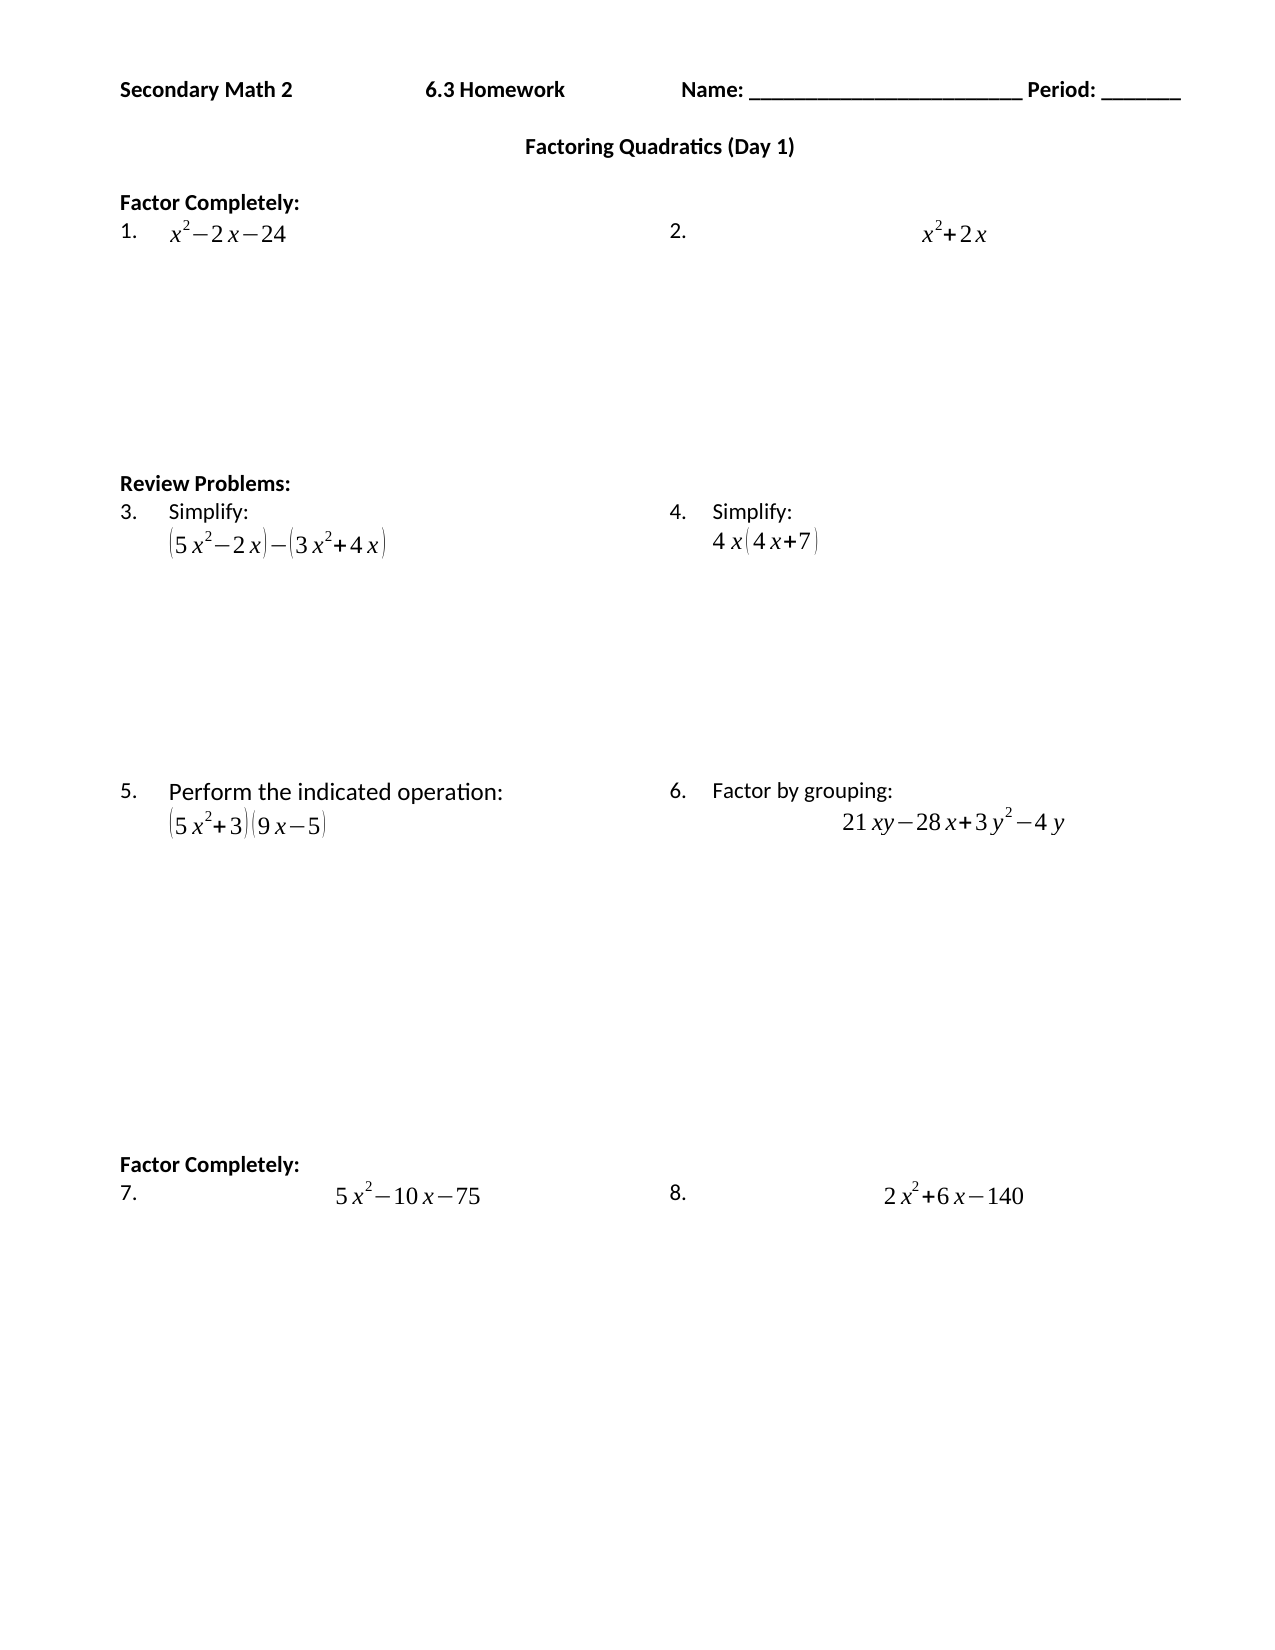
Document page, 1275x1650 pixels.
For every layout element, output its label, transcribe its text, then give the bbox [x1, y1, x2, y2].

table_header [158, 216, 658, 441]
text Factoring Quadratics (Day 1) [120, 132, 1200, 160]
table_cell Perform the indicated operation: [158, 776, 658, 1122]
table_header [658, 498, 701, 776]
text Factor Completely: [120, 1150, 1200, 1178]
table_header [658, 1178, 701, 1517]
text Review Problems: [120, 469, 1200, 497]
table_header [109, 1178, 157, 1517]
table_header [658, 216, 701, 441]
text Factor Completely: [120, 188, 1200, 216]
table_header [109, 216, 157, 441]
table_header Simplify: [158, 498, 658, 776]
table_header [109, 498, 157, 776]
table_cell [109, 776, 157, 1122]
table_header Simplify: [701, 498, 1207, 776]
table_cell Factor by grouping: [701, 776, 1207, 1122]
table_header [701, 216, 1207, 441]
table_cell [658, 776, 701, 1122]
table_header [701, 1178, 1207, 1517]
text Secondary Math 2 6.3 Homework Name: ________________________ Period: _______ [120, 75, 1200, 103]
table_header [158, 1178, 658, 1517]
